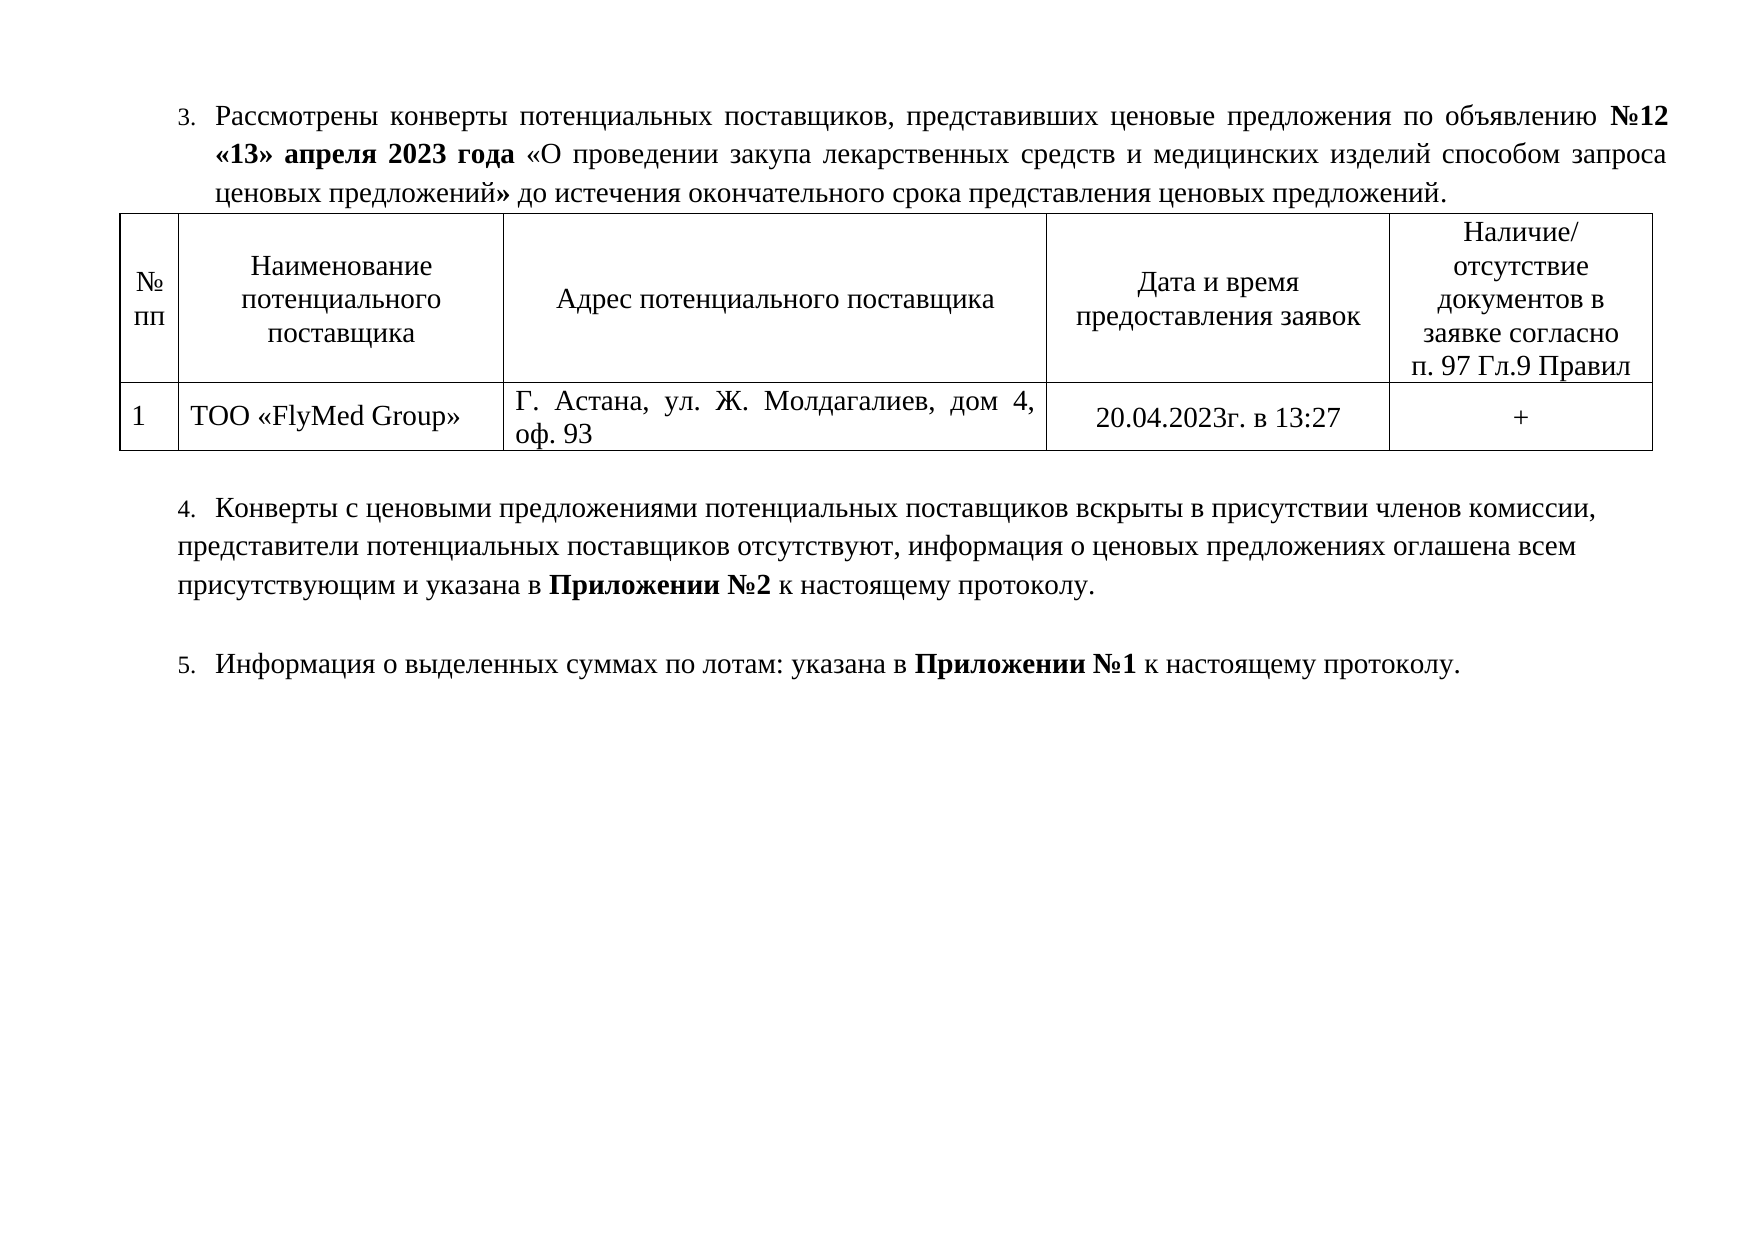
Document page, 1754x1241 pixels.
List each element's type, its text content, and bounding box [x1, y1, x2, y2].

table_header Наличие/отсутствие документов в заявке согласно п. 97 Гл.9 Правил [1390, 214, 1652, 382]
table_cell ТОО «FlyMed Group» [179, 383, 503, 450]
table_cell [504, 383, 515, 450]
text представители потенциальных поставщиков отсутствуют, информация о ценовых предложениях оглашена всем присутствующим и указана в Приложении №2 к настоящему протоколу. [177, 528, 1654, 600]
table_cell + [1390, 383, 1652, 450]
list Информация о выделенных суммах по лотам: указана в Приложении №1 к настоящему протоколу. [177, 646, 1654, 680]
table_header Наименование потенциального поставщика [179, 214, 503, 382]
table_cell 1 [121, 383, 178, 450]
table_header Дата и время предоставления заявок [1047, 214, 1389, 382]
list Конверты с ценовыми предложениями потенциальных поставщиков вскрыты в присутствии членов комиссии, [177, 490, 1654, 523]
table_header Адрес потенциального поставщика [504, 214, 1046, 382]
table_cell 20.04.2023г. в 13:27 [1047, 383, 1389, 450]
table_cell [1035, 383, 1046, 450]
table_header № пп [121, 214, 178, 382]
list Рассмотрены конверты потенциальных поставщиков, представивших ценовые предложения по объявлению №12 «13» апреля 2023 года «О проведении закупа лекарственных средств и медицинских изделий способом запроса ценовых предложений» до истечения окончательного срока представления ценовых предложений. [177, 98, 1668, 208]
